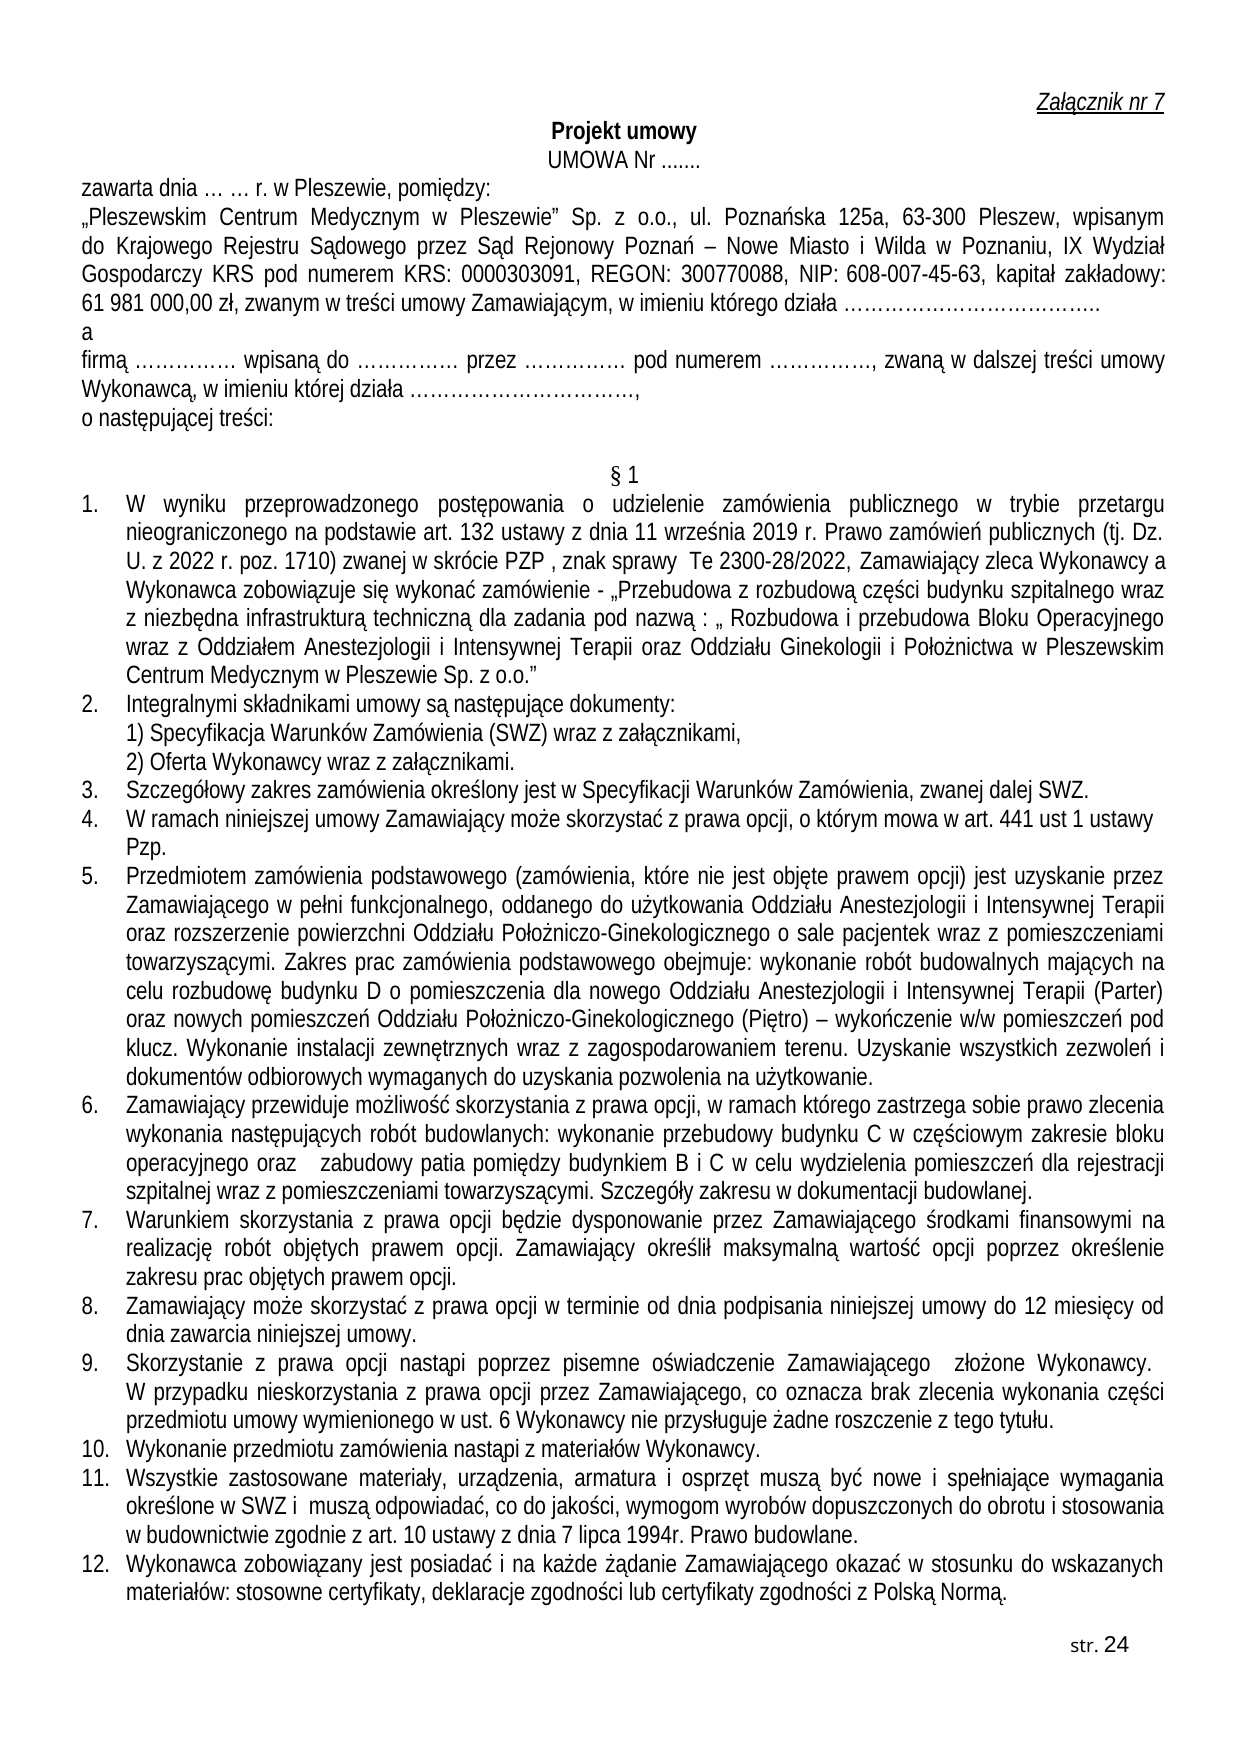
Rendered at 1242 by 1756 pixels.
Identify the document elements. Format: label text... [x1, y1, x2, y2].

list Warunkiem skorzystania z prawa opcji będzie dysponowanie przez Zamawiającego środkami finansowymi na realizację robót objętych prawem opcji. Zamawiający określił maksymalną wartość opcji poprzez określenie zakresu prac objętych prawem opcji. [81, 1205, 1167, 1291]
text zawarta dnia … … r. w Pleszewie, pomiędzy: [81, 173, 1167, 202]
text o następującej treści: [81, 402, 1167, 431]
list W ramach niniejszej umowy Zamawiający może skorzystać z prawa opcji, o którym mowa w art. 441 ust 1 ustawy Pzp. [81, 804, 1167, 861]
list Szczegółowy zakres zamówienia określony jest w Specyfikacji Warunków Zamówienia, zwanej dalej SWZ. [81, 775, 1167, 804]
list Wykonanie przedmiotu zamówienia nastąpi z materiałów Wykonawcy. [81, 1434, 1167, 1463]
list Wykonawca zobowiązany jest posiadać i na każde żądanie Zamawiającego okazać w stosunku do wskazanych materiałów: stosowne certyfikaty, deklaracje zgodności lub certyfikaty zgodności z Polską Normą. [81, 1548, 1167, 1606]
list Zamawiający przewiduje możliwość skorzystania z prawa opcji, w ramach którego zastrzega sobie prawo zlecenia wykonania następujących robót budowlanych: wykonanie przebudowy budynku C w częściowym zakresie bloku operacyjnego oraz zabudowy patia pomiędzy budynkiem B i C w celu wydzielenia pomieszczeń dla rejestracji szpitalnej wraz z pomieszczeniami towarzyszącymi. Szczegóły zakresu w dokumentacji budowlanej. [81, 1090, 1167, 1205]
list Przedmiotem zamówienia podstawowego (zamówienia, które nie jest objęte prawem opcji) jest uzyskanie przez Zamawiającego w pełni funkcjonalnego, oddanego do użytkowania Oddziału Anestezjologii i Intensywnej Terapii oraz rozszerzenie powierzchni Oddziału Położniczo-Ginekologicznego o sale pacjentek wraz z pomieszczeniami towarzyszącymi. Zakres prac zamówienia podstawowego obejmuje: wykonanie robót budowalnych mających na celu rozbudowę budynku D o pomieszczenia dla nowego Oddziału Anestezjologii i Intensywnej Terapii (Parter) oraz nowych pomieszczeń Oddziału Położniczo-Ginekologicznego (Piętro) – wykończenie w/w pomieszczeń pod klucz. Wykonanie instalacji zewnętrznych wraz z zagospodarowaniem terenu. Uzyskanie wszystkich zezwoleń i dokumentów odbiorowych wymaganych do uzyskania pozwolenia na użytkowanie. [81, 861, 1167, 1090]
text UMOWA Nr ....... [81, 145, 1167, 173]
text 1) Specyfikacja Warunków Zamówienia (SWZ) wraz z załącznikami, [81, 718, 1167, 746]
list Skorzystanie z prawa opcji nastąpi poprzez pisemne oświadczenie Zamawiającego złożone Wykonawcy. W przypadku nieskorzystania z prawa opcji przez Zamawiającego, co oznacza brak zlecenia wykonania części przedmiotu umowy wymienionego w ust. 6 Wykonawcy nie przysługuje żadne roszczenie z tego tytułu. [81, 1348, 1167, 1434]
text Projekt umowy [81, 116, 1167, 145]
list W wyniku przeprowadzonego postępowania o udzielenie zamówienia publicznego w trybie przetargu nieograniczonego na podstawie art. 132 ustawy z dnia 11 września 2019 r. Prawo zamówień publicznych (tj. Dz. U. z 2022 r. poz. 1710) zwanej w skrócie PZP , znak sprawy Te 2300-28/2022, Zamawiający zleca Wykonawcy a Wykonawca zobowiązuje się wykonać zamówienie - „Przebudowa z rozbudową części budynku szpitalnego wraz z niezbędna infrastrukturą techniczną dla zadania pod nazwą : „ Rozbudowa i przebudowa Bloku Operacyjnego wraz z Oddziałem Anestezjologii i Intensywnej Terapii oraz Oddziału Ginekologii i Położnictwa w Pleszewskim Centrum Medycznym w Pleszewie Sp. z o.o.” [81, 489, 1167, 689]
list Integralnymi składnikami umowy są następujące dokumenty: [81, 689, 1167, 718]
text 1 [81, 460, 1167, 489]
list Wszystkie zastosowane materiały, urządzenia, armatura i osprzęt muszą być nowe i spełniające wymagania określone w SWZ i muszą odpowiadać, co do jakości, wymogom wyrobów dopuszczonych do obrotu i stosowania w budownictwie zgodnie z art. 10 ustawy z dnia 7 lipca 1994r. Prawo budowlane. [81, 1463, 1167, 1548]
text firmą …………… wpisaną do …………… przez …………… pod numerem ……………, zwaną w dalszej treści umowy Wykonawcą, w imieniu której działa ……………………………, [81, 345, 1167, 402]
text „Pleszewskim Centrum Medycznym w Pleszewie” Sp. z o.o., ul. Poznańska 125a, 63-300 Pleszew, wpisanym do Krajowego Rejestru Sądowego przez Sąd Rejonowy Poznań – Nowe Miasto i Wilda w Poznaniu, IX Wydział Gospodarczy KRS pod numerem KRS: 0000303091, REGON: 300770088, NIP: 608-007-45-63, kapitał zakładowy: 61 981 000,00 zł, zwanym w treści umowy Zamawiającym, w imieniu którego działa ……………………………….. [81, 202, 1167, 317]
text a [81, 317, 1167, 345]
list Załącznik nr 7 [81, 87, 1167, 116]
text 2) Oferta Wykonawcy wraz z załącznikami. [81, 746, 1167, 775]
list Zamawiający może skorzystać z prawa opcji w terminie od dnia podpisania niniejszej umowy do 12 miesięcy od dnia zawarcia niniejszej umowy. [81, 1291, 1167, 1348]
